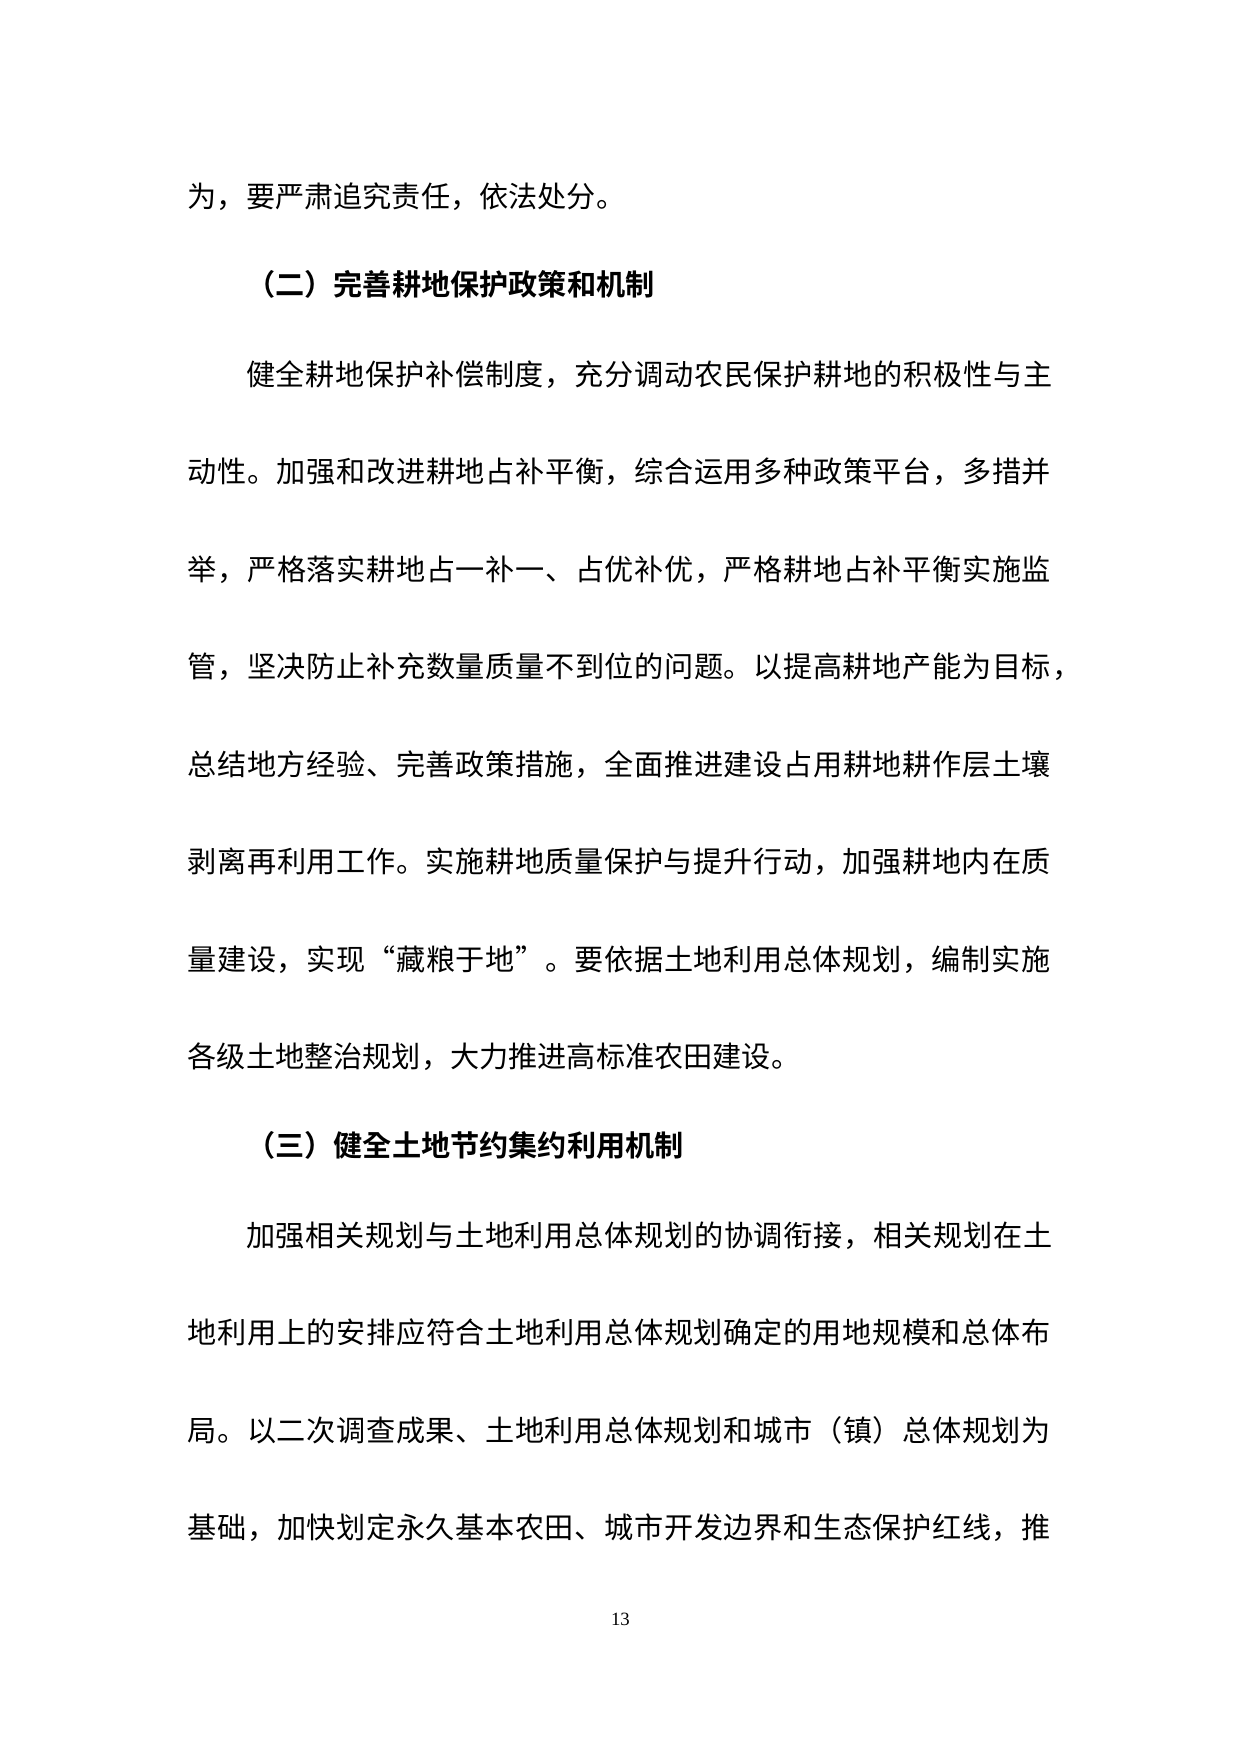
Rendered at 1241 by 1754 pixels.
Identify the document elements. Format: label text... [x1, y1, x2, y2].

subtitle （二）完善耕地保护政策和机制 [187, 264, 1053, 304]
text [187, 162, 1053, 227]
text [187, 1201, 1053, 1558]
subtitle （三）健全土地节约集约利用机制 [187, 1125, 1053, 1165]
text 健全耕地保护补偿制度，充分调动农民保护耕地的积极性与主动性。加强和改进耕地占补平衡，综合运用多种政策平台，多措并举，严格落实耕地占一补一、占优补优，严格耕地占补平衡实施监管，坚决防止补充数量质量不到位的问题。以提高耕地产能为目标，总结地方经验、完善政策措施，全面推进建设占用耕地耕作层土壤剥离再利用工作。实施耕地质量保护与提升行动，加强耕地内在质量建设，实现“藏粮于地”。要依据土地利用总体规划，编制实施各级土地整治规划，大力推进高标准农田建设。 [187, 340, 1053, 1088]
